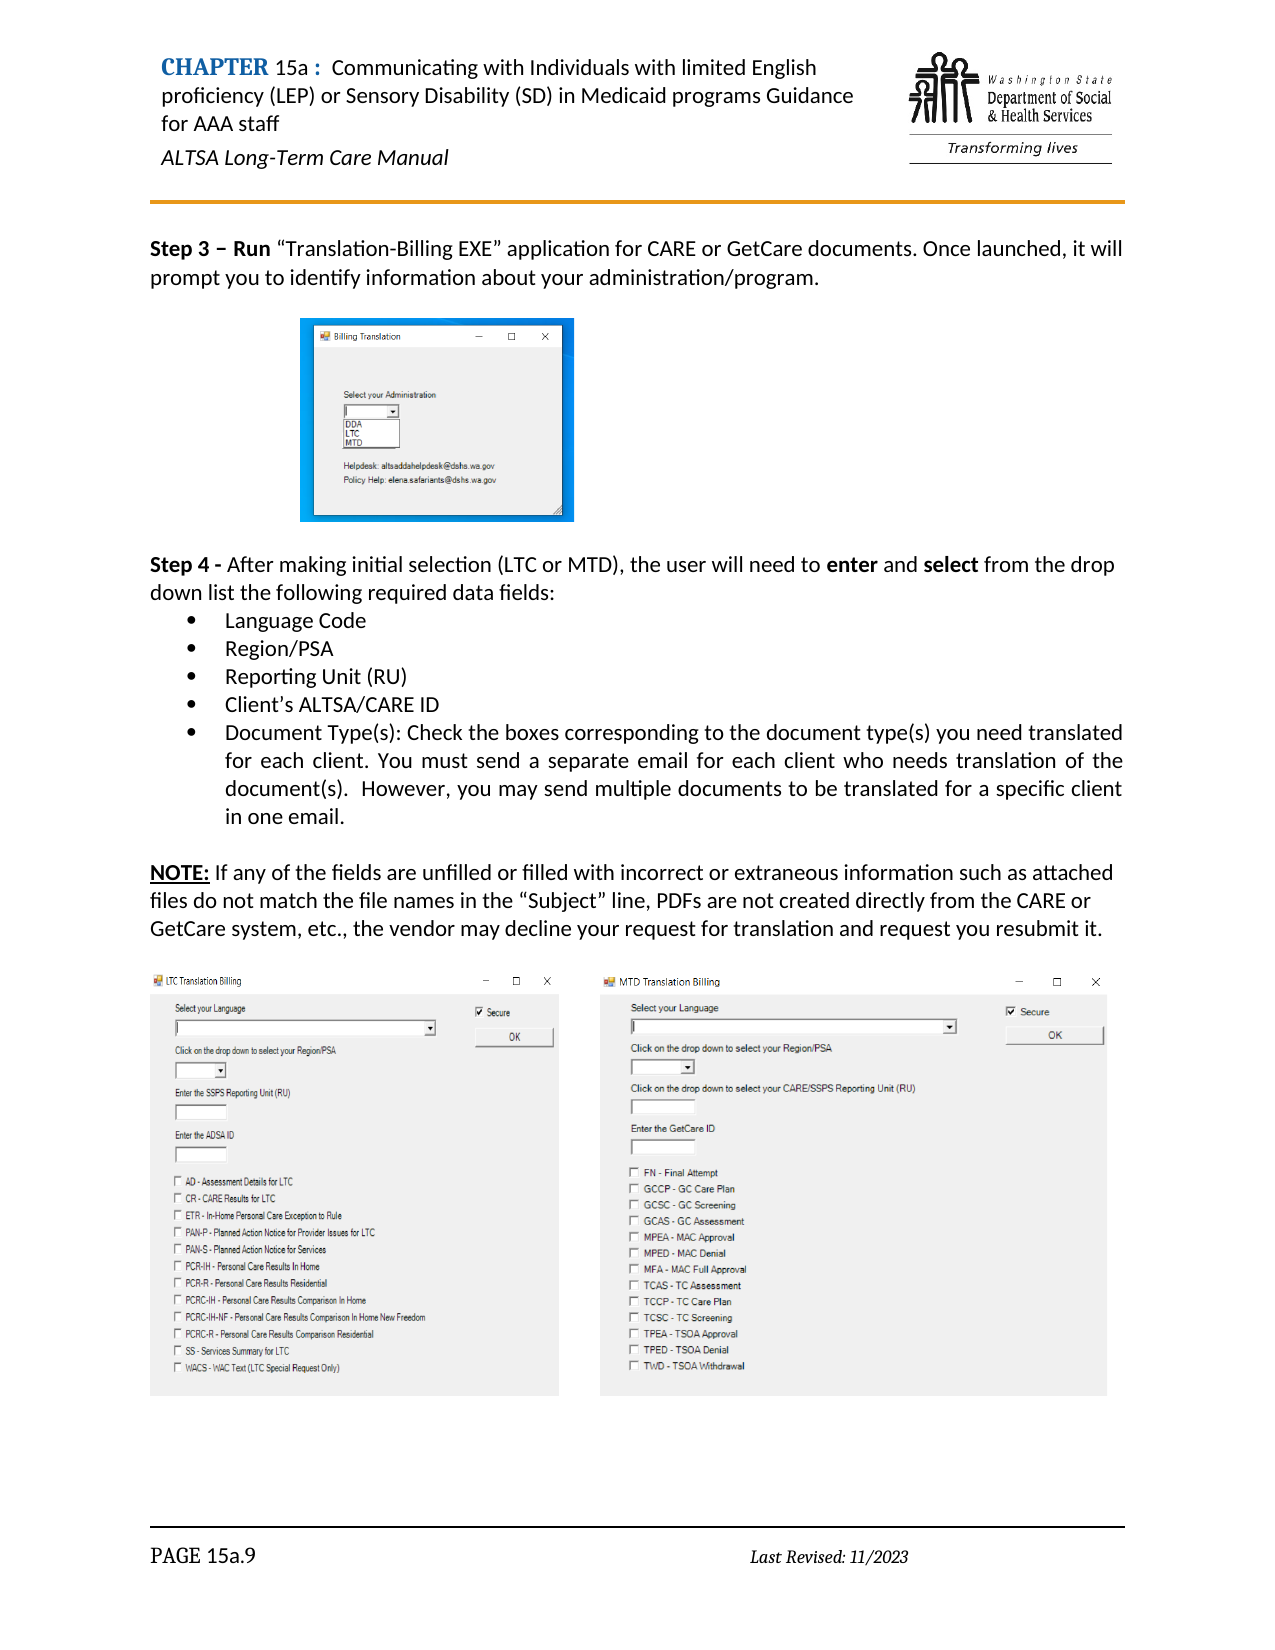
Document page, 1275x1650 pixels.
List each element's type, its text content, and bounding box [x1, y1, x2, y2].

list Reporting Unit (RU) [187, 662, 1125, 690]
text Step 3 – Run “Translation-Billing EXE” application for CARE or GetCare documents. Once launched, it will prompt you to identify information about your administration/program. [150, 232, 1125, 291]
picture [907, 52, 1113, 165]
picture [314, 318, 575, 522]
list Language Code [187, 606, 1125, 634]
list Region/PSA [187, 634, 1125, 662]
picture [600, 977, 1108, 1396]
text NOTE: If any of the fields are unfilled or filled with incorrect or extraneous information such as attached files do not match the file names in the “Subject” line, PDFs are not created directly from the CARE or GetCare system, etc., the vendor may decline your request for translation and request you resubmit it. [150, 858, 1125, 942]
list Document Type(s): Check the boxes corresponding to the document type(s) you need translated for each client. You must send a separate email for each client who needs translation of the document(s). However, you may send multiple documents to be translated for a specific client in one email. [187, 718, 1125, 830]
text Step 4 - After making initial selection (LTC or MTD), the user will need to enter and select from the drop down list the following required data fields: [150, 550, 1125, 606]
picture [150, 970, 559, 1396]
list Client’s ALTSA/CARE ID [187, 690, 1125, 718]
